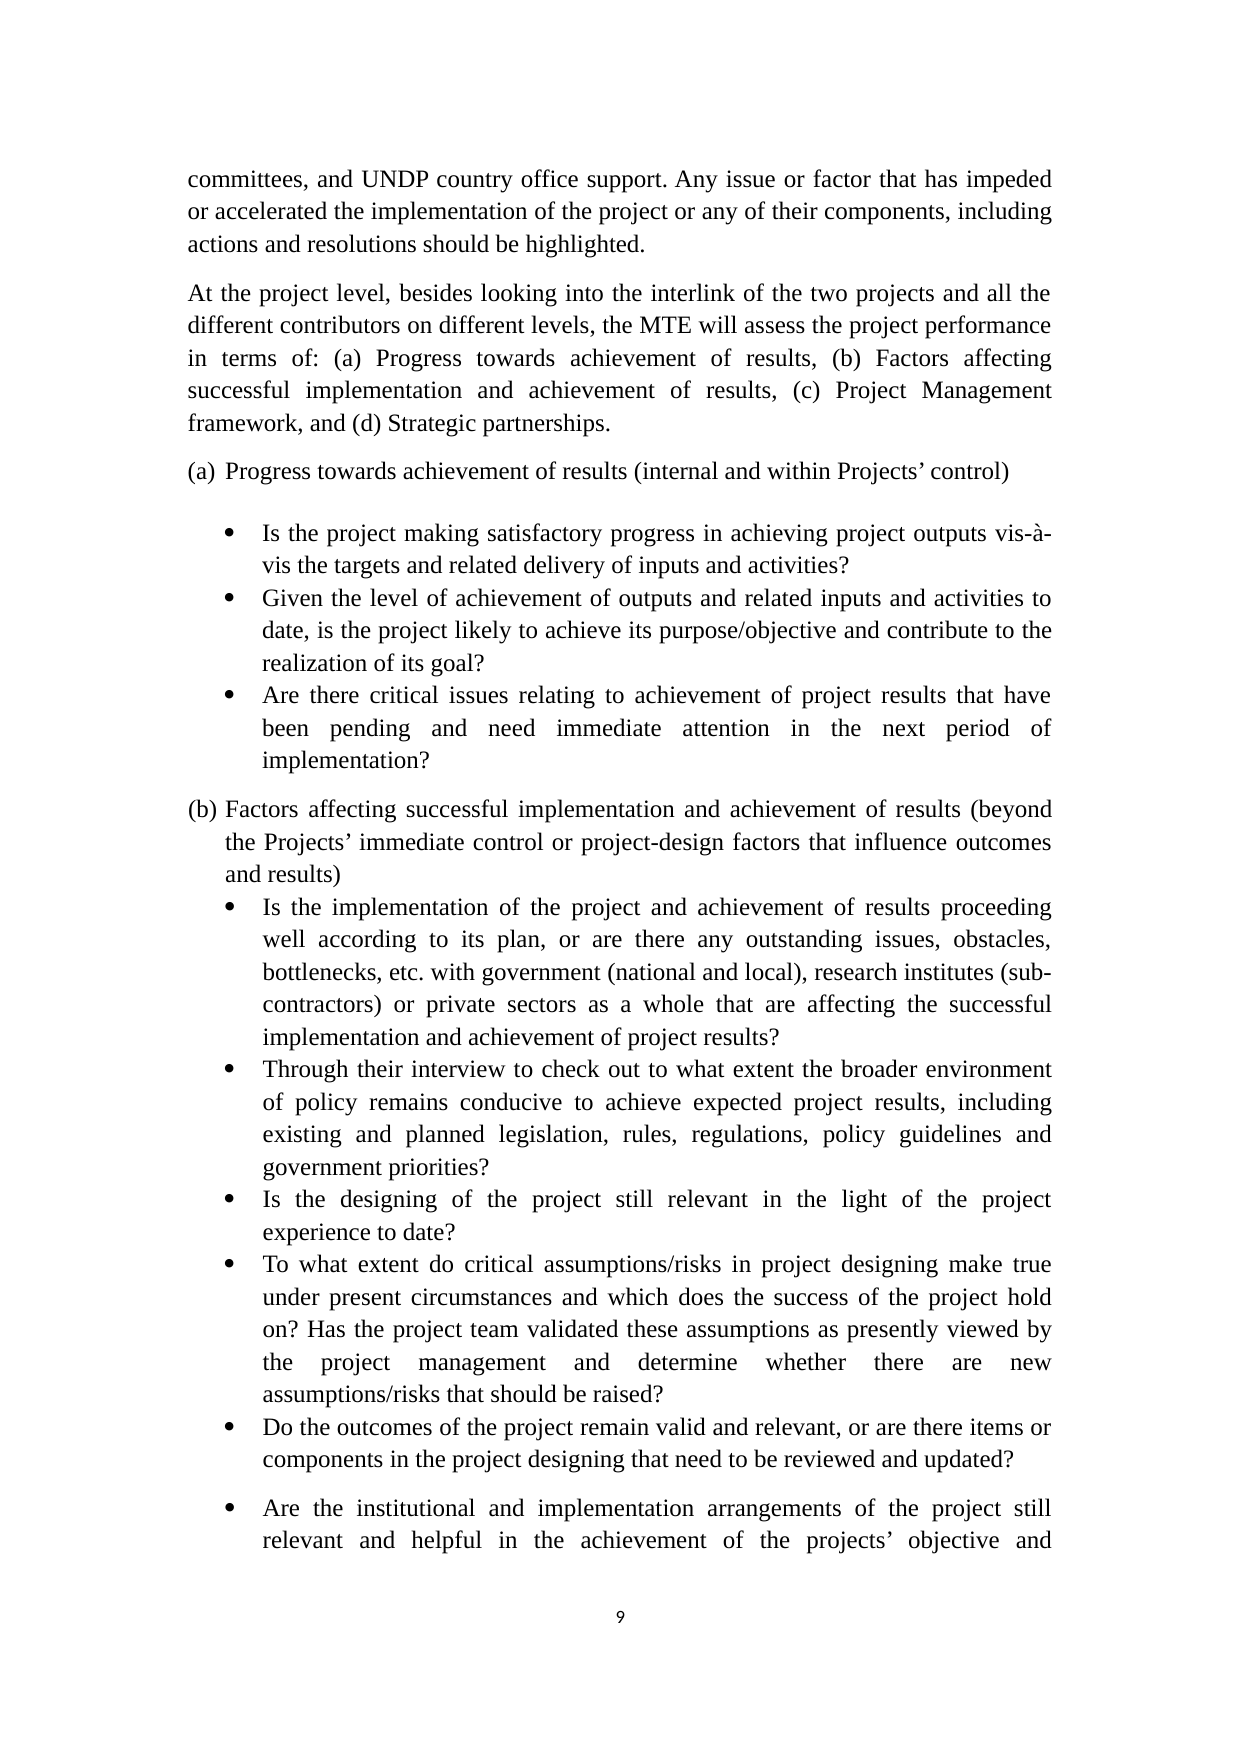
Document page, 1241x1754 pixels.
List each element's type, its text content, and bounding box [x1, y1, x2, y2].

list Do the outcomes of the project remain valid and relevant, or are there items or components in the project designing that need to be reviewed and updated? [225, 1410, 1053, 1475]
text At the project level, besides looking into the interlink of the two projects and all the different contributors on different levels, the MTE will assess the project performance in terms of: (a) Progress towards achievement of results, (b) Factors affecting successful implementation and achievement of results, (c) Project Management framework, and (d) Strategic partnerships. [187, 276, 1053, 438]
list Is the implementation of the project and achievement of results proceeding well according to its plan, or are there any outstanding issues, obstacles, bottlenecks, etc. with government (national and local), research institutes (sub-contractors) or private sectors as a whole that are affecting the successful implementation and achievement of project results? [225, 890, 1053, 1052]
list To what extent do critical assumptions/risks in project designing make true under present circumstances and which does the success of the project hold on? Has the project team validated these assumptions as presently viewed by the project management and determine whether there are new assumptions/risks that should be raised? [225, 1247, 1053, 1410]
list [225, 1491, 1053, 1556]
list Given the level of achievement of outputs and related inputs and activities to date, is the project likely to achieve its purpose/objective and contribute to the realization of its goal? [225, 581, 1053, 679]
list Through their interview to check out to what extent the broader environment of policy remains conducive to achieve expected project results, including existing and planned legislation, rules, regulations, policy guidelines and government priorities? [225, 1052, 1053, 1182]
list Progress towards achievement of results (internal and within Projects’ control) [187, 454, 1053, 487]
list Are there critical issues relating to achievement of project results that have been pending and need immediate attention in the next period of implementation? [225, 679, 1053, 776]
list Is the project making satisfactory progress in achieving project outputs vis-à-vis the targets and related delivery of inputs and activities? [225, 516, 1053, 581]
list Factors affecting successful implementation and achievement of results (beyond the Projects’ immediate control or project-design factors that influence outcomes and results) [188, 792, 1053, 890]
list Is the designing of the project still relevant in the light of the project experience to date? [225, 1182, 1053, 1247]
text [187, 162, 1053, 259]
